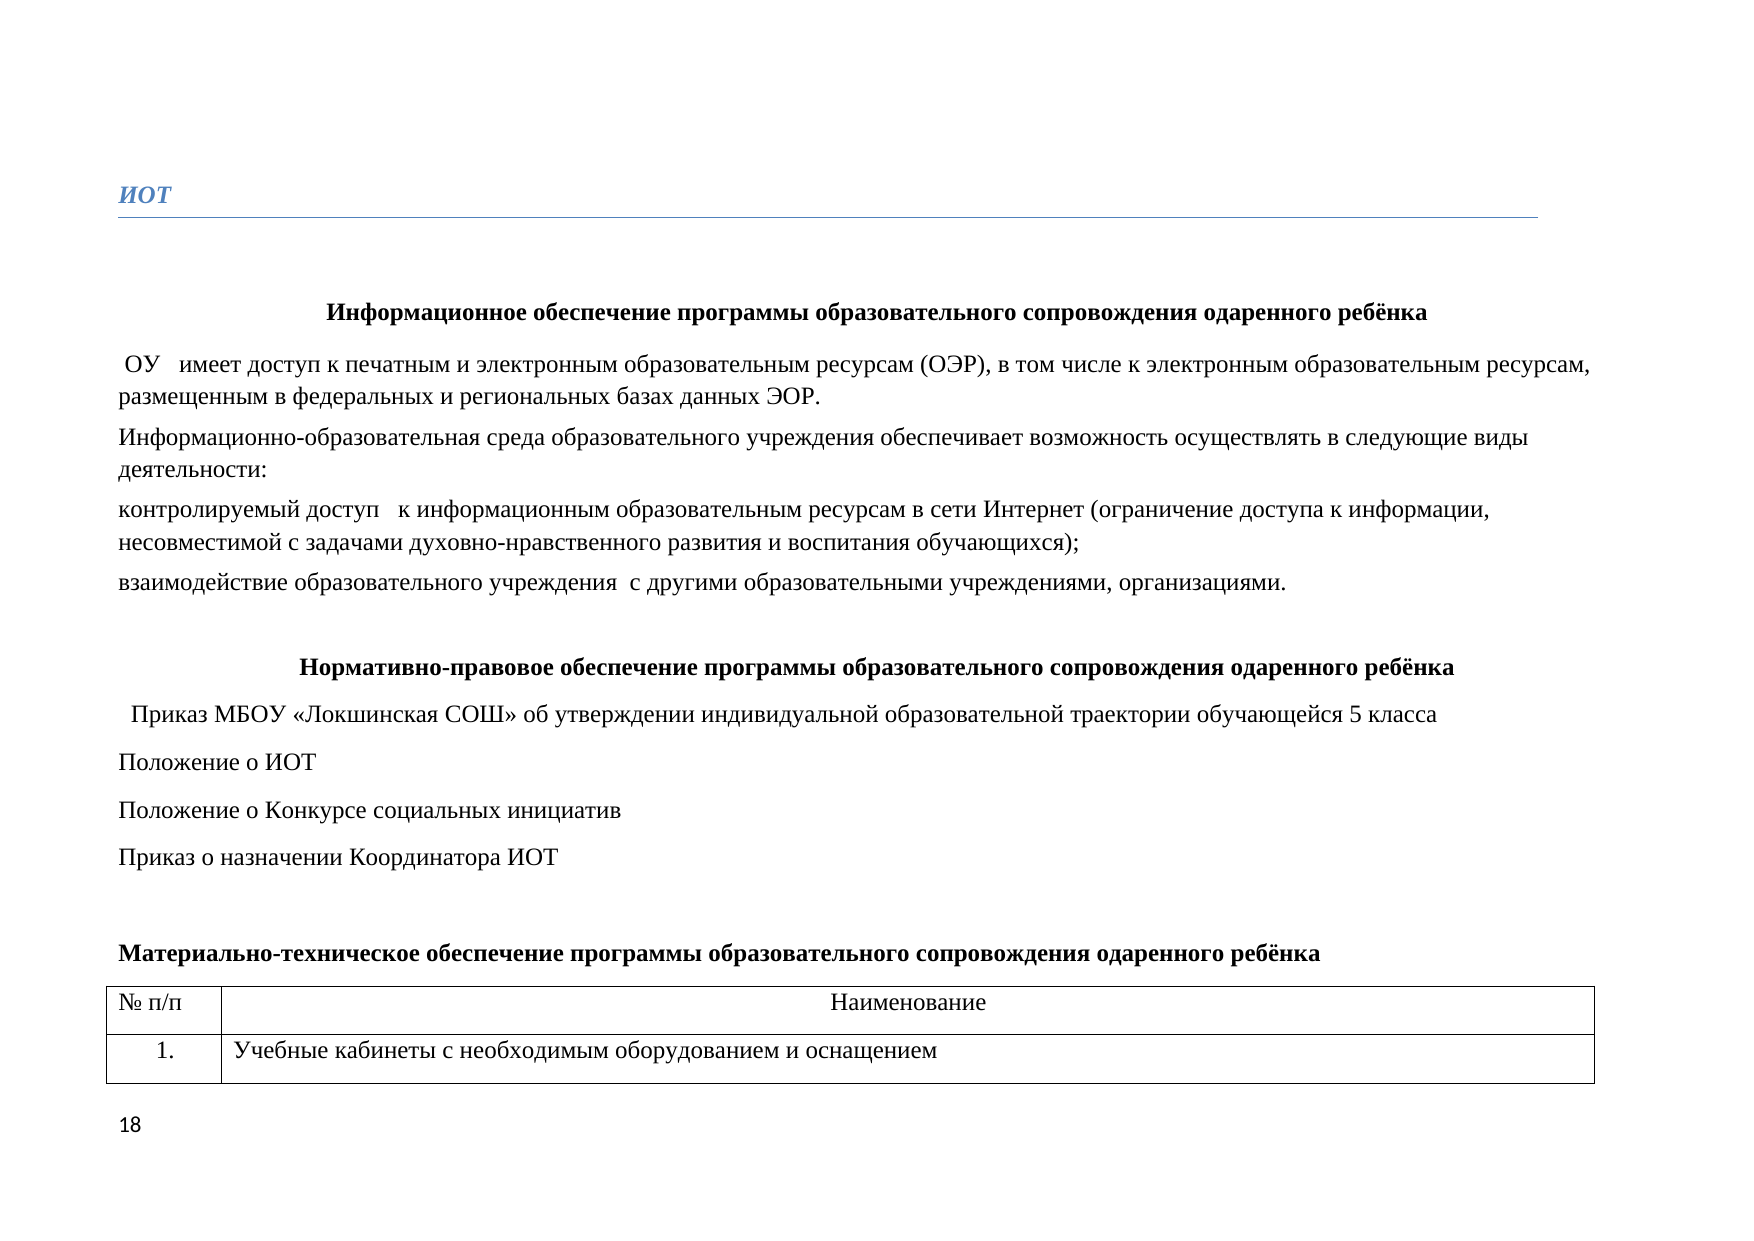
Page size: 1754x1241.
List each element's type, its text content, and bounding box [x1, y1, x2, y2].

text Материально-техническое обеспечение программы образовательного сопровождения одаренного ребёнка [118, 938, 1636, 967]
text Положение о ИОТ [118, 747, 1636, 776]
text Приказ МБОУ «Локшинская СОШ» об утверждении индивидуальной образовательной траектории обучающейся 5 класса [118, 699, 1636, 728]
table_cell [107, 1035, 221, 1083]
text Нормативно-правовое обеспечение программы образовательного сопровождения одаренного ребёнка [118, 652, 1636, 680]
text Приказ о назначении Координатора ИОТ [118, 842, 1636, 871]
text Информационное обеспечение программы образовательного сопровождения одаренного ребёнка [118, 297, 1636, 326]
text взаимодействие образовательного учреждения с другими образовательными учреждениями, организациями. [118, 564, 1636, 596]
text ОУ имеет доступ к печатным и электронным образовательным ресурсам (ОЭР), в том числе к электронным образовательным ресурсам, размещенным в федеральных и региональных базах данных ЭОР. [118, 345, 1636, 410]
text Положение о Конкурсе социальных инициатив [118, 795, 1636, 823]
table_header № п/п [107, 987, 221, 1034]
text контролируемый доступ к информационным образовательным ресурсам в сети Интернет (ограничение доступа к информации, несовместимой с задачами духовно-нравственного развития и воспитания обучающихся); [118, 491, 1636, 556]
text Информационно-образовательная среда образовательного учреждения обеспечивает возможность осуществлять в следующие виды деятельности: [118, 418, 1636, 483]
table_cell Учебные кабинеты с необходимым оборудованием и оснащением [222, 1035, 1594, 1083]
text ИОТ [118, 180, 1538, 217]
table_header Наименование [222, 987, 1594, 1034]
